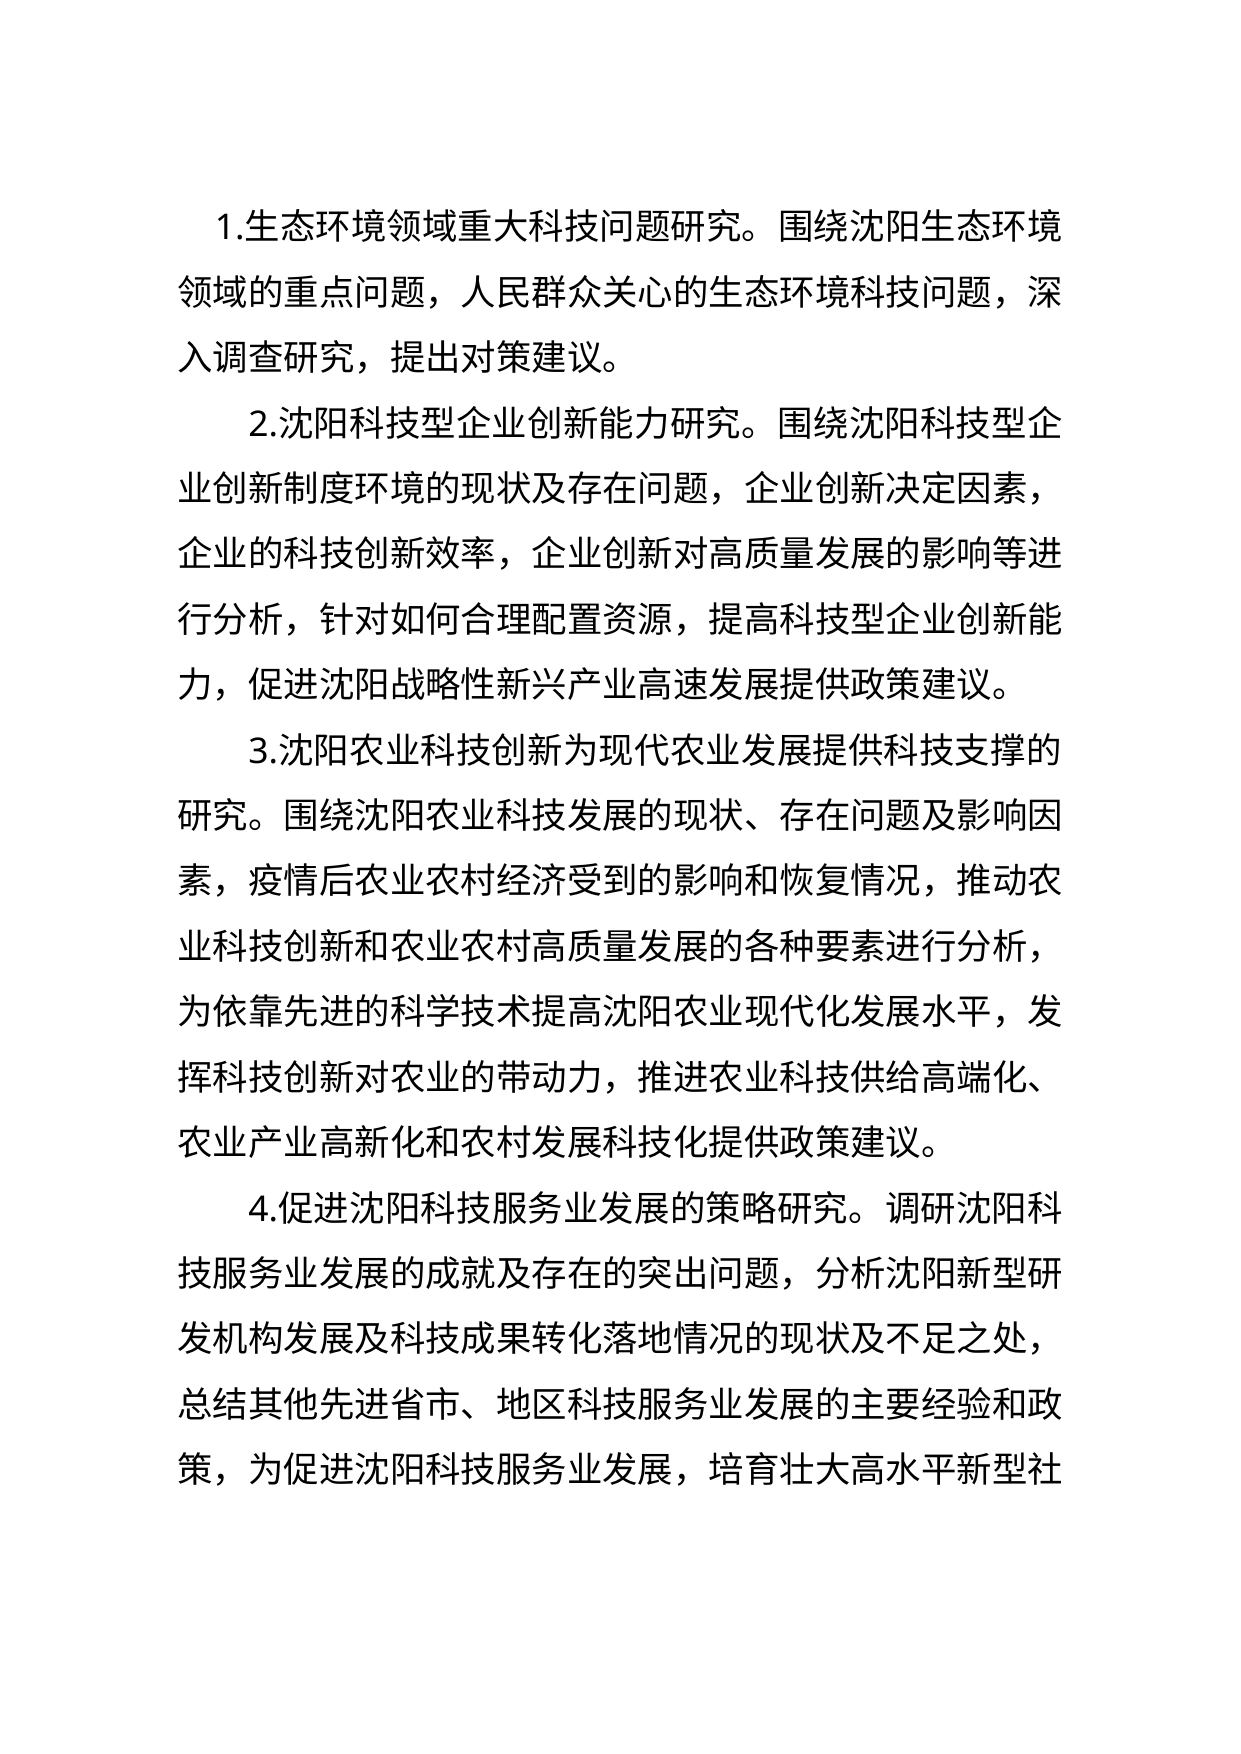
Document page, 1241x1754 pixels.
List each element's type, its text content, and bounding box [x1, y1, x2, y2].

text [177, 1173, 1063, 1500]
text 1.生态环境领域重大科技问题研究。围绕沈阳生态环境领域的重点问题，人民群众关心的生态环境科技问题，深入调查研究，提出对策建议。 [177, 192, 1063, 388]
text 3.沈阳农业科技创新为现代农业发展提供科技支撑的研究。围绕沈阳农业科技发展的现状、存在问题及影响因素，疫情后农业农村经济受到的影响和恢复情况，推动农业科技创新和农业农村高质量发展的各种要素进行分析，为依靠先进的科学技术提高沈阳农业现代化发展水平，发挥科技创新对农业的带动力，推进农业科技供给高端化、农业产业高新化和农村发展科技化提供政策建议。 [177, 715, 1063, 1173]
text 2.沈阳科技型企业创新能力研究。围绕沈阳科技型企业创新制度环境的现状及存在问题，企业创新决定因素，企业的科技创新效率，企业创新对高质量发展的影响等进行分析，针对如何合理配置资源，提高科技型企业创新能力，促进沈阳战略性新兴产业高速发展提供政策建议。 [177, 388, 1063, 715]
